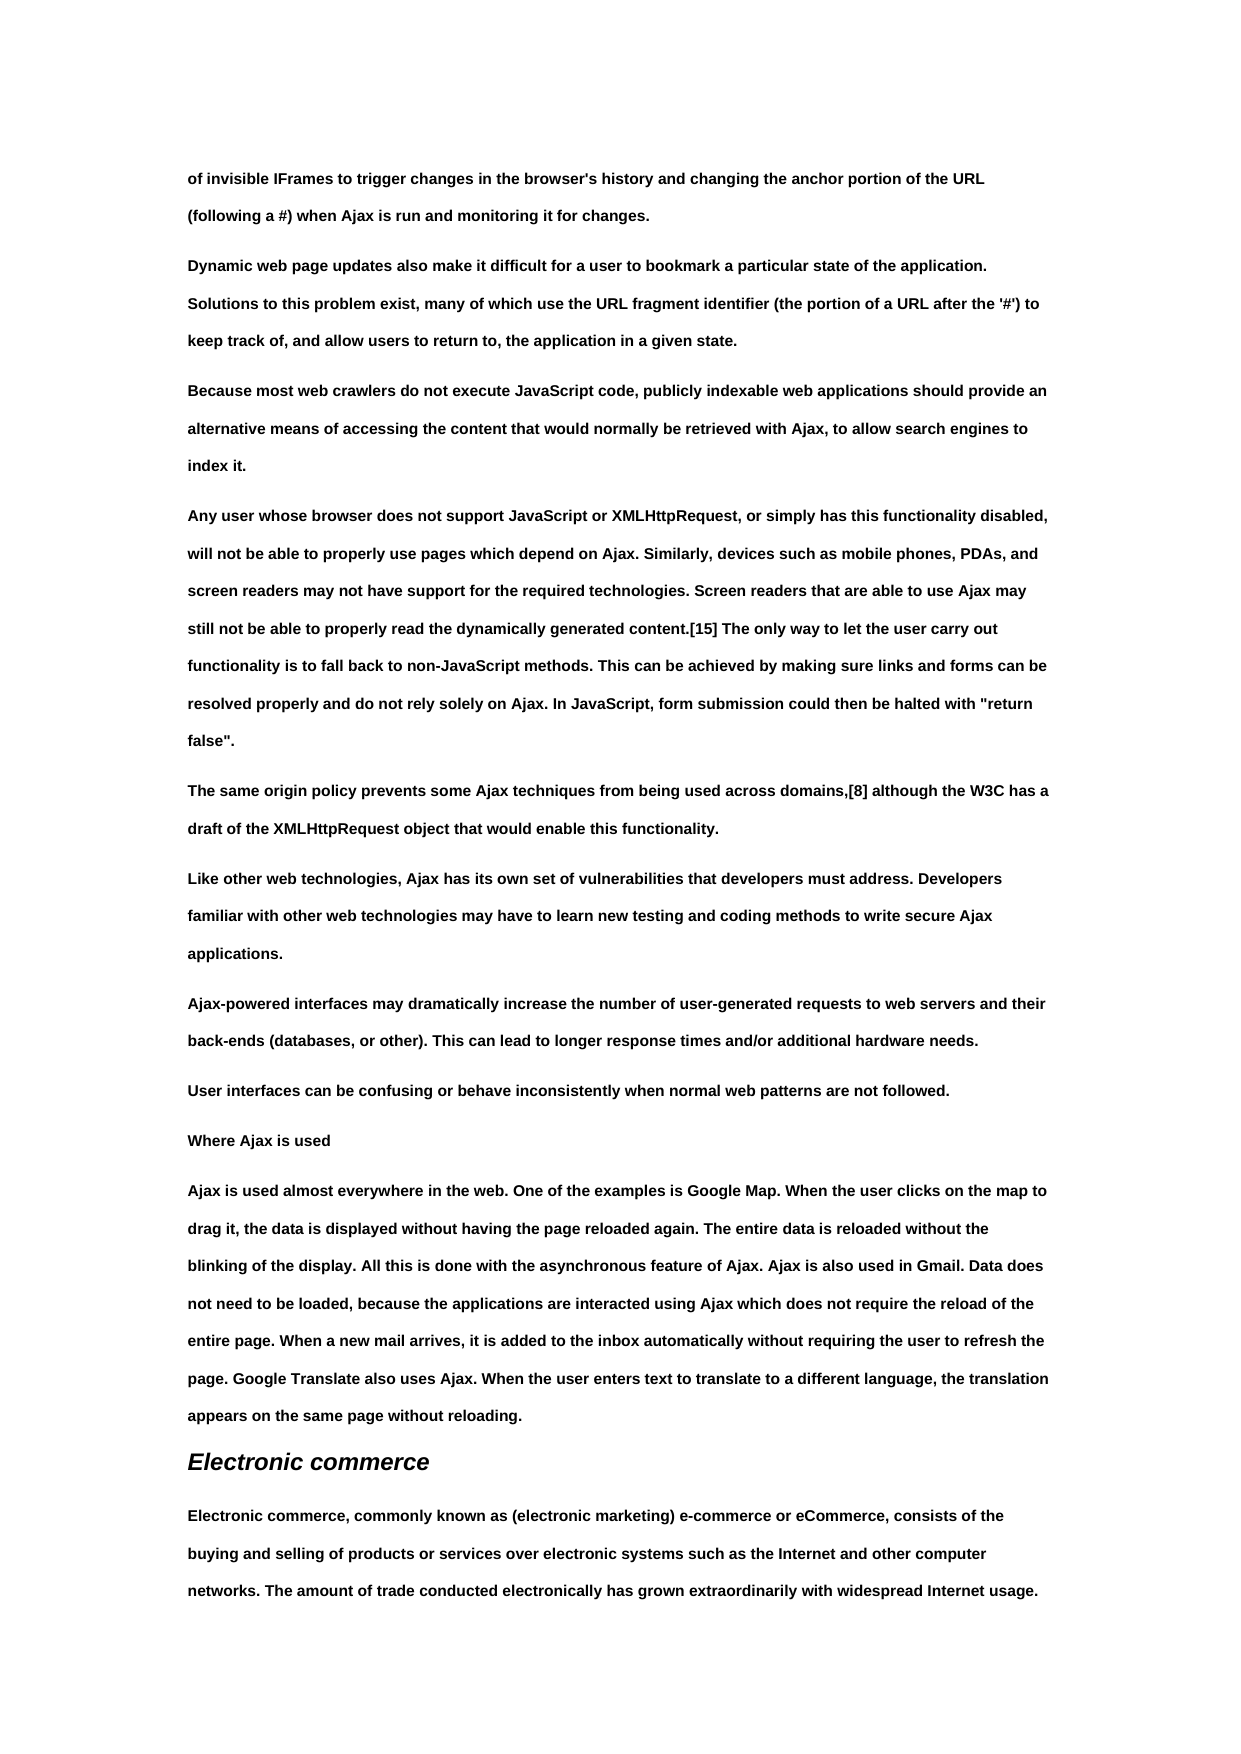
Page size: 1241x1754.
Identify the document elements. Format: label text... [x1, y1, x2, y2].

text Because most web crawlers do not execute JavaScript code, publicly indexable web applications should provide an alternative means of accessing the content that would normally be retrieved with Ajax, to allow search engines to index it. [187, 362, 1053, 475]
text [187, 1487, 1053, 1600]
text The same origin policy prevents some Ajax techniques from being used across domains,[8] although the W3C has a draft of the XMLHttpRequest object that would enable this functionality. [187, 762, 1053, 837]
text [187, 150, 1053, 225]
text Any user whose browser does not support JavaScript or XMLHttpRequest, or simply has this functionality disabled, will not be able to properly use pages which depend on Ajax. Similarly, devices such as mobile phones, PDAs, and screen readers may not have support for the required technologies. Screen readers that are able to use Ajax may still not be able to properly read the dynamically generated content.[15] The only way to let the user carry out functionality is to fall back to non-JavaScript methods. This can be achieved by making sure links and forms can be resolved properly and do not rely solely on Ajax. In JavaScript, form submission could then be halted with "return false". [187, 487, 1053, 750]
text Ajax-powered interfaces may dramatically increase the number of user-generated requests to web servers and their back-ends (databases, or other). This can lead to longer response times and/or additional hardware needs. [187, 975, 1053, 1050]
text Dynamic web page updates also make it difficult for a user to bookmark a particular state of the application. Solutions to this problem exist, many of which use the URL fragment identifier (the portion of a URL after the '#') to keep track of, and allow users to return to, the application in a given state. [187, 237, 1053, 350]
text Ajax is used almost everywhere in the web. One of the examples is Google Map. When the user clicks on the map to drag it, the data is displayed without having the page reloaded again. The entire data is reloaded without the blinking of the display. All this is done with the asynchronous feature of Ajax. Ajax is also used in Gmail. Data does not need to be loaded, because the applications are interacted using Ajax which does not require the reload of the entire page. When a new mail arrives, it is added to the inbox automatically without requiring the user to refresh the page. Google Translate also uses Ajax. When the user enters text to translate to a different language, the translation appears on the same page without reloading. [187, 1162, 1053, 1425]
text User interfaces can be confusing or behave inconsistently when normal web patterns are not followed. [187, 1062, 1053, 1100]
text Electronic commerce [187, 1437, 1053, 1475]
text Where Ajax is used [187, 1112, 1053, 1150]
text Like other web technologies, Ajax has its own set of vulnerabilities that developers must address. Developers familiar with other web technologies may have to learn new testing and coding methods to write secure Ajax applications. [187, 850, 1053, 962]
